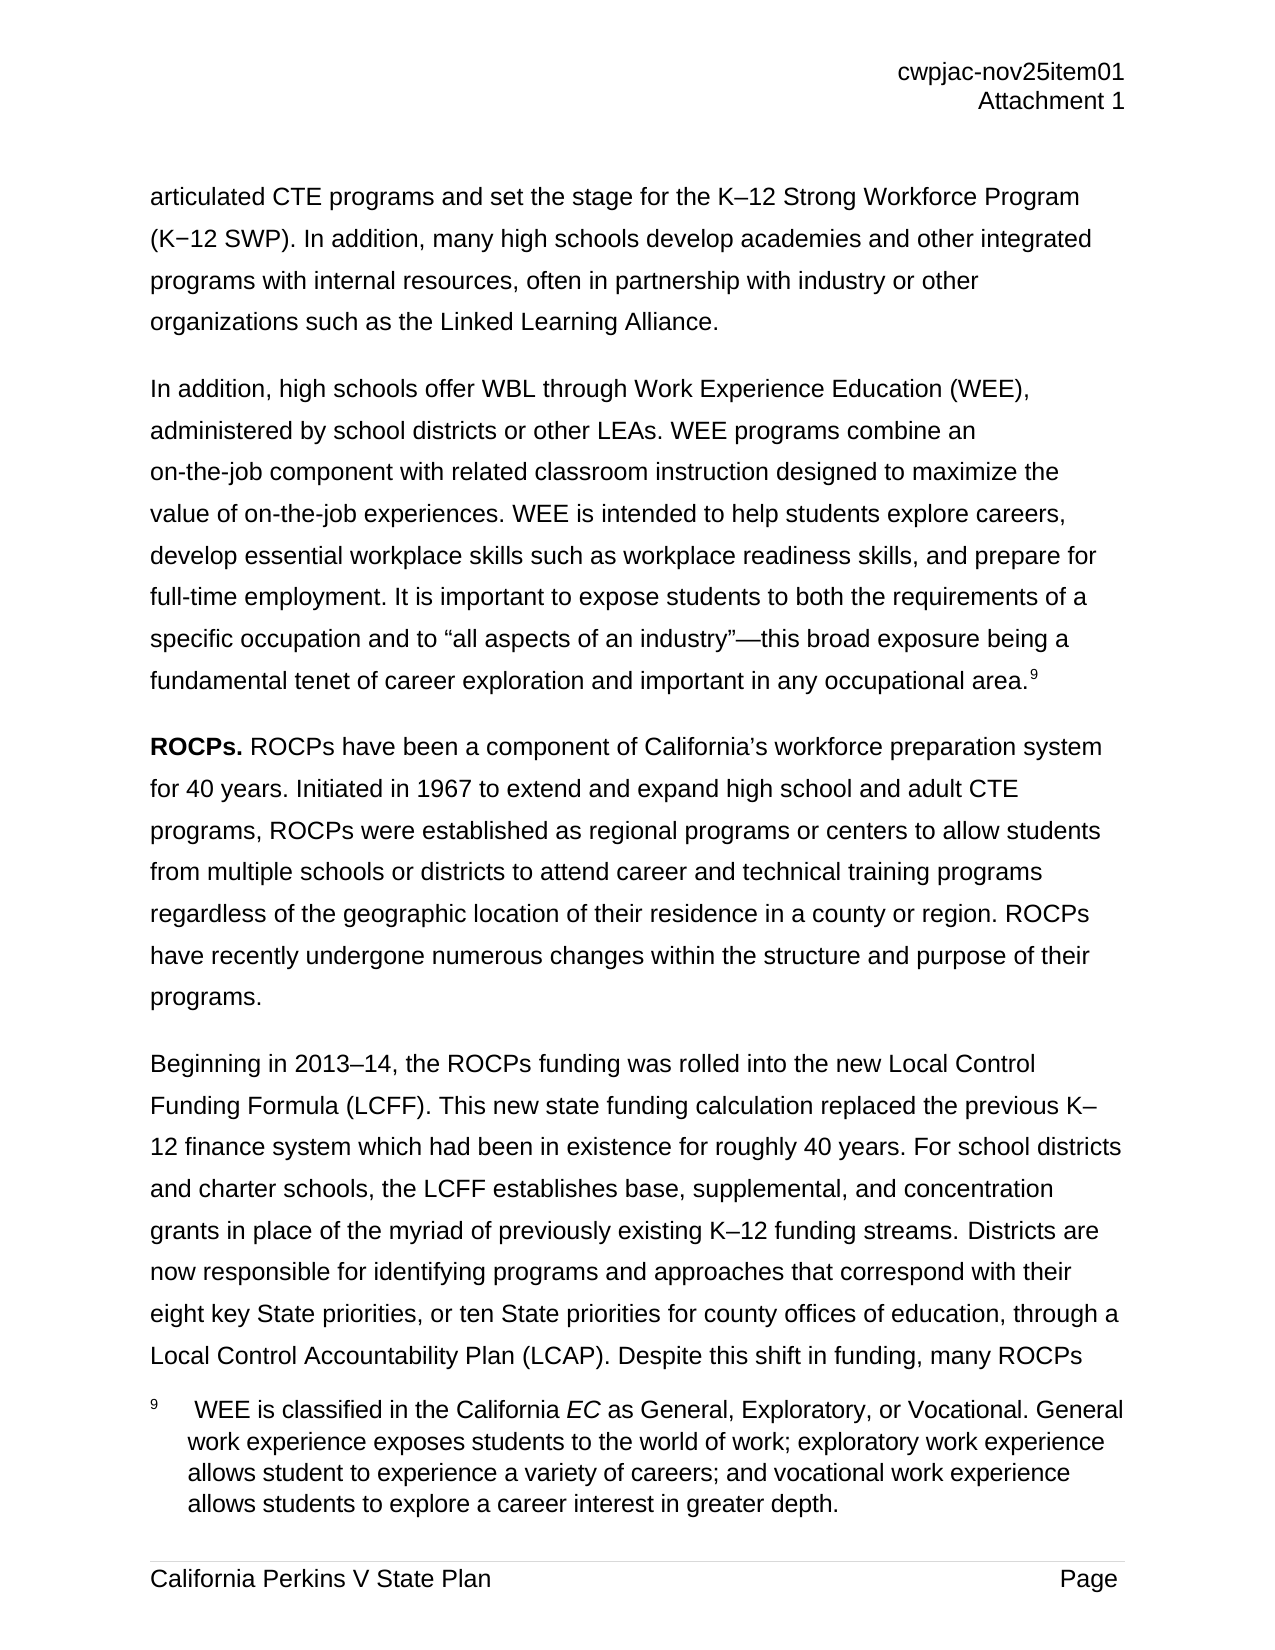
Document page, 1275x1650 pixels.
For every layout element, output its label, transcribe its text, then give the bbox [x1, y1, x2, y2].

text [150, 169, 1125, 336]
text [150, 1036, 1125, 1369]
text In addition, high schools offer WBL through Work Experience Education (WEE), administered by school districts or other LEAs. WEE programs combine an on-the-job component with related classroom instruction designed to maximize the value of on-the-job experiences. WEE is intended to help students explore careers, develop essential workplace skills such as workplace readiness skills, and prepare for full-time employment. It is important to expose students to both the requirements of a specific occupation and to “all aspects of an industry”—this broad exposure being a fundamental tenet of career exploration and important in any occupational area. [150, 361, 1125, 694]
text ROCPs. ROCPs have been a component of California’s workforce preparation system for 40 years. Initiated in 1967 to extend and expand high school and adult CTE programs, ROCPs were established as regional programs or centers to allow students from multiple schools or districts to attend career and technical training programs regardless of the geographic location of their residence in a county or region. ROCPs have recently undergone numerous changes within the structure and purpose of their programs. [150, 719, 1125, 1011]
